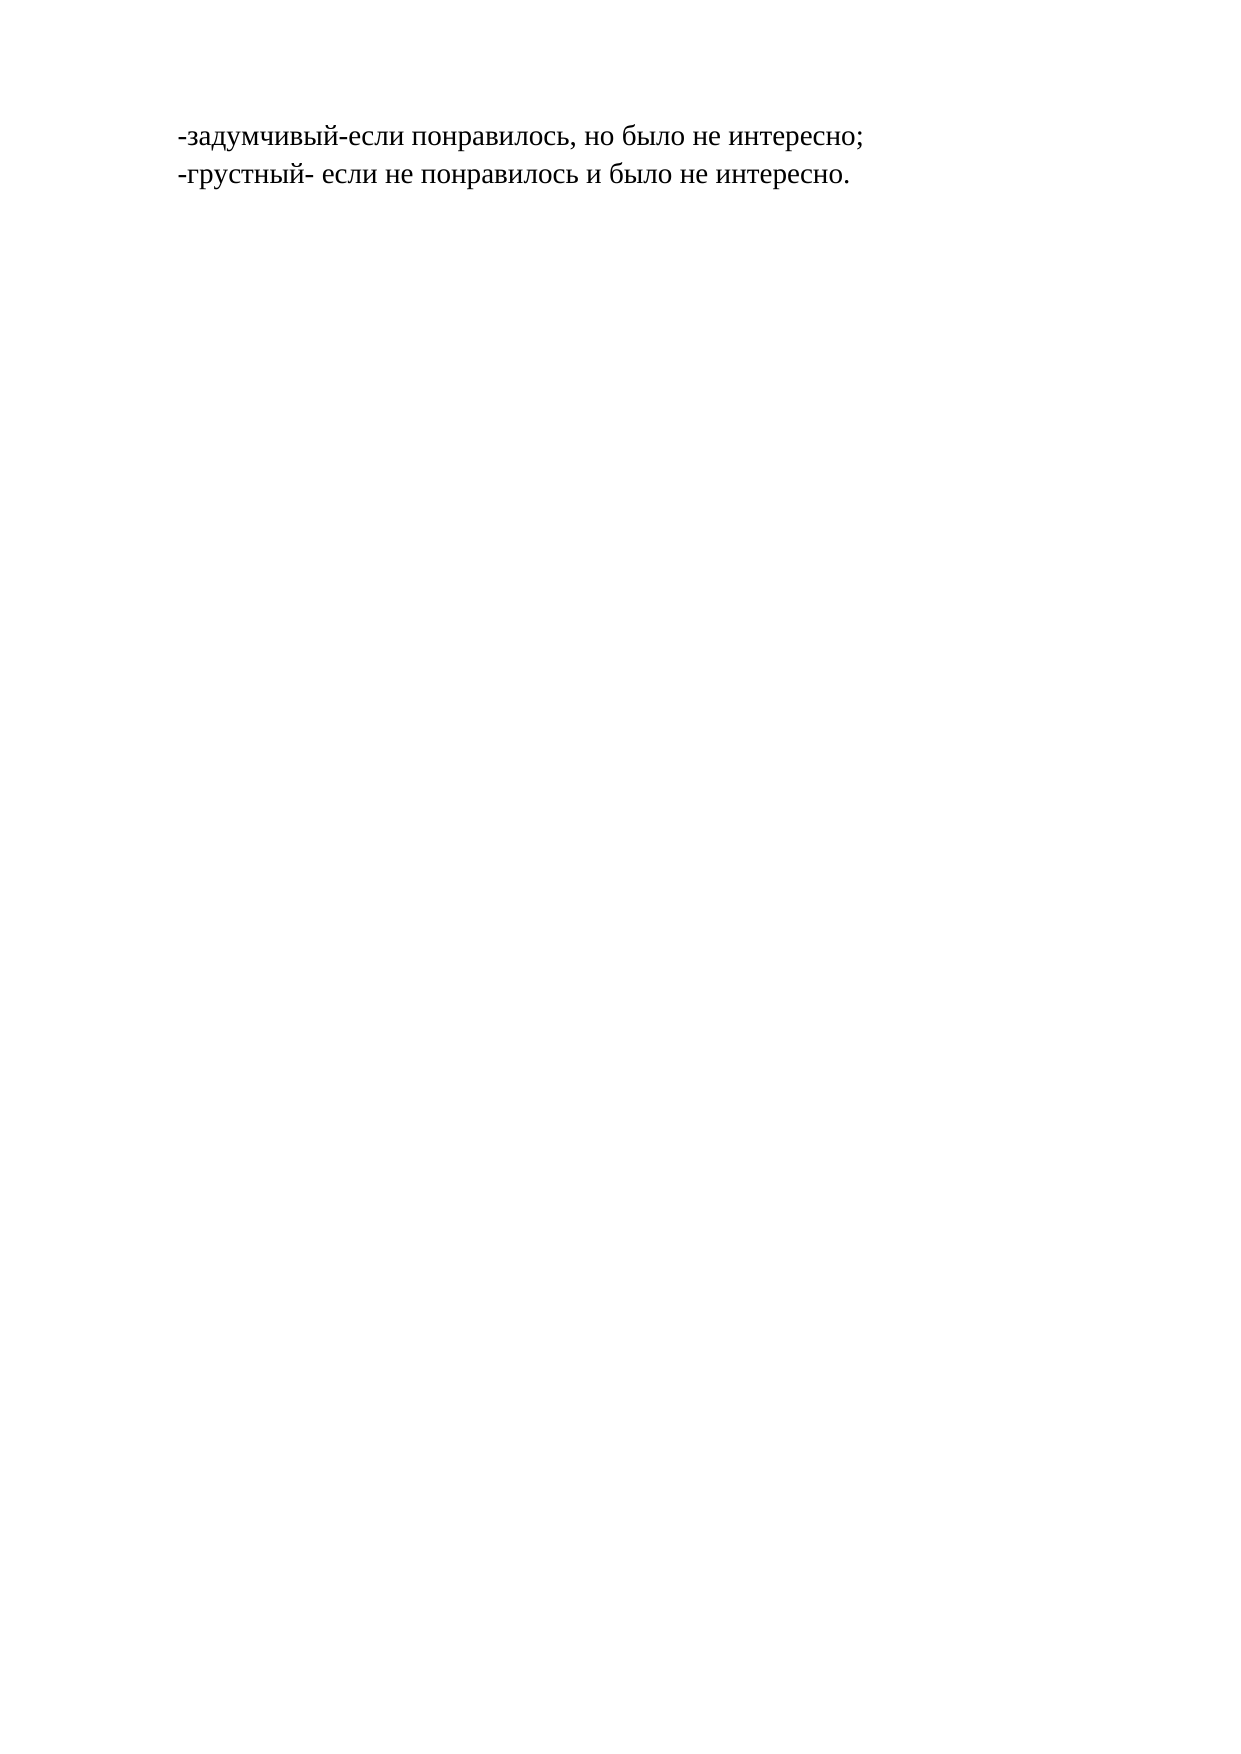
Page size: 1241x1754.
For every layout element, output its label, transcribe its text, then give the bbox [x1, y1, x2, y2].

text -грустный- если не понравилось и было не интересно. [177, 157, 1152, 190]
text -задумчивый-если понравилось, но было не интересно; [177, 118, 1152, 152]
